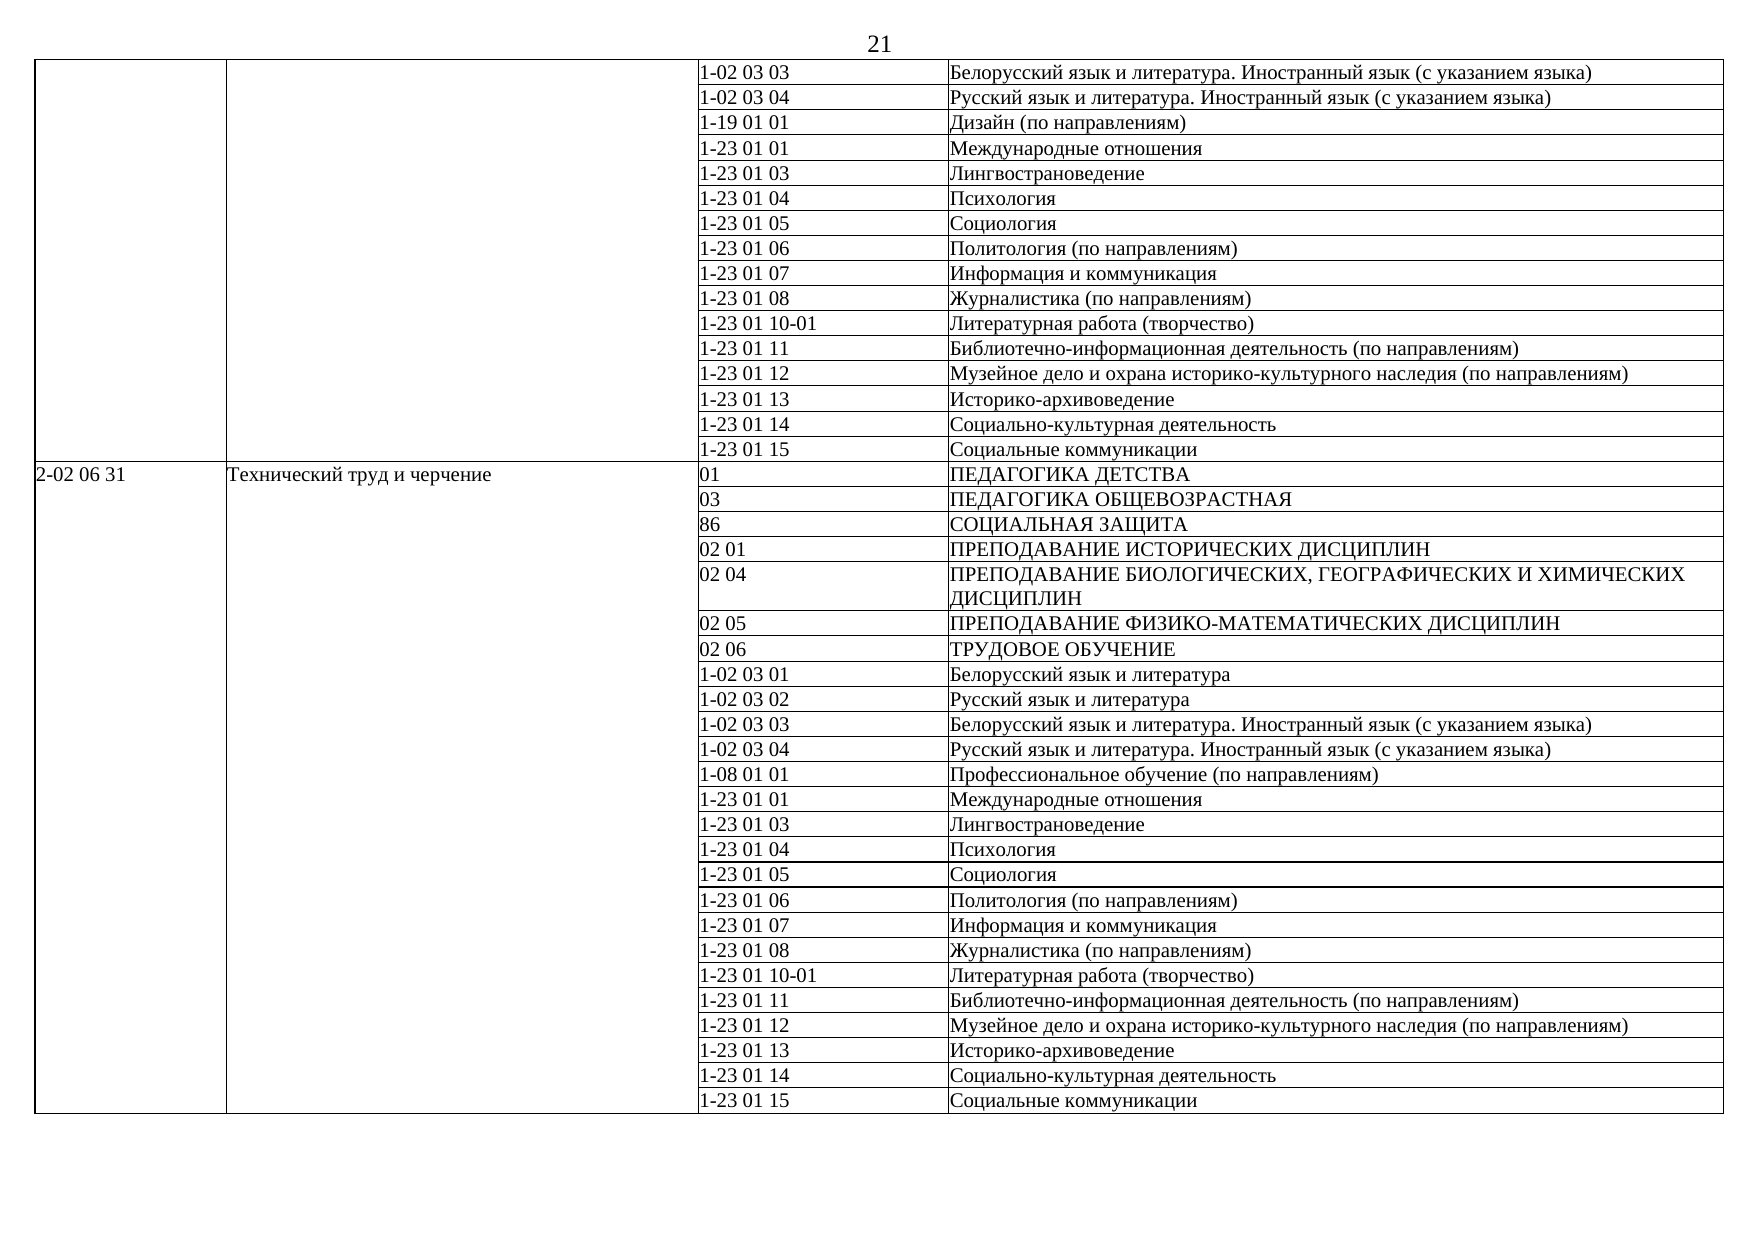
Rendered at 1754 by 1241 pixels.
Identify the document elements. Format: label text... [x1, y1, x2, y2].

table_cell Социально-культурная деятельность [949, 412, 1723, 436]
table_cell 1-02 03 04 [699, 737, 948, 761]
table_cell 02 04 [699, 562, 948, 610]
table_cell 1-23 01 07 [699, 913, 948, 937]
table_cell 1-08 01 01 [699, 762, 948, 786]
table_cell 1-23 01 11 [699, 988, 948, 1012]
table_cell Журналистика (по направлениям) [949, 938, 1723, 962]
table_cell 02 06 [699, 636, 948, 661]
table_cell 1-23 01 05 [699, 211, 948, 235]
table_cell 1-02 03 03 [699, 712, 948, 736]
table_cell 1-23 01 13 [699, 1038, 948, 1062]
table_cell Библиотечно-информационная деятельность (по направлениям) [949, 988, 1723, 1012]
table_cell 1-23 01 11 [699, 336, 948, 360]
table_cell Белорусский язык и литература [949, 662, 1723, 686]
table_cell Музейное дело и охрана историко-культурного наследия (по направлениям) [949, 1013, 1723, 1037]
table_cell 1-23 01 06 [699, 888, 948, 912]
table_cell Социальные коммуникации [949, 437, 1723, 461]
table_cell 1-23 01 14 [699, 1063, 948, 1087]
table_cell ПЕДАГОГИКА ОБЩЕВОЗРАСТНАЯ [949, 487, 1723, 511]
table_cell 1-23 01 08 [699, 286, 948, 310]
table_cell Журналистика (по направлениям) [949, 286, 1723, 310]
table_cell 1-23 01 10-01 [699, 311, 948, 335]
table_cell Музейное дело и охрана историко-культурного наследия (по направлениям) [949, 361, 1723, 385]
table_cell Дизайн (по направлениям) [949, 110, 1723, 134]
table_cell 1-23 01 05 [699, 863, 948, 886]
table_cell Русский язык и литература. Иностранный язык (с указанием языка) [949, 85, 1723, 109]
table_cell 03 [699, 487, 948, 511]
table_cell Социально-культурная деятельность [949, 1063, 1723, 1087]
table_cell ТРУДОВОЕ ОБУЧЕНИЕ [949, 636, 1723, 661]
table_cell Историко-архивоведение [949, 386, 1723, 411]
table_cell 1-02 03 04 [699, 85, 948, 109]
table_cell Библиотечно-информационная деятельность (по направлениям) [949, 336, 1723, 360]
table_cell Русский язык и литература. Иностранный язык (с указанием языка) [949, 737, 1723, 761]
table_cell Социология [949, 863, 1723, 886]
table_cell 1-23 01 08 [699, 938, 948, 962]
table_cell 1-23 01 15 [699, 437, 948, 461]
table_cell Социальные коммуникации [949, 1088, 1723, 1112]
table_cell 02 05 [699, 611, 948, 635]
table_cell Политология (по направлениям) [949, 236, 1723, 260]
table_cell Белорусский язык и литература. Иностранный язык (с указанием языка) [949, 712, 1723, 736]
table_cell 1-19 01 01 [699, 110, 948, 134]
table_cell 1-23 01 07 [699, 261, 948, 285]
table_cell 1-23 01 03 [699, 161, 948, 184]
table_cell 1-23 01 01 [699, 787, 948, 811]
table_cell 86 [699, 512, 948, 536]
table_cell Историко-архивоведение [949, 1038, 1723, 1062]
table_cell Русский язык и литература [949, 687, 1723, 711]
table_cell 1-23 01 03 [699, 812, 948, 836]
table_cell Психология [949, 837, 1723, 861]
table_cell 1-23 01 12 [699, 361, 948, 385]
table_cell 1-23 01 01 [699, 135, 948, 159]
table_cell Международные отношения [949, 135, 1723, 159]
table_cell 1-23 01 10-01 [699, 963, 948, 987]
table_cell ПРЕПОДАВАНИЕ БИОЛОГИЧЕСКИХ, ГЕОГРАФИЧЕСКИХ И ХИМИЧЕСКИХ ДИСЦИПЛИН [949, 562, 1723, 610]
table_cell 1-23 01 15 [699, 1088, 948, 1112]
table_cell 1-23 01 13 [699, 386, 948, 411]
table_cell Политология (по направлениям) [949, 888, 1723, 912]
table_cell Психология [949, 186, 1723, 210]
table_cell Лингвострановедение [949, 161, 1723, 184]
table_cell Литературная работа (творчество) [949, 311, 1723, 335]
table_cell СОЦИАЛЬНАЯ ЗАЩИТА [949, 512, 1723, 536]
table_cell Информация и коммуникация [949, 261, 1723, 285]
table_cell 1-02 03 03 [699, 60, 948, 84]
table_cell 1-02 03 02 [699, 687, 948, 711]
table_cell 1-23 01 04 [699, 837, 948, 861]
table_cell 1-23 01 14 [699, 412, 948, 436]
table_cell ПРЕПОДАВАНИЕ ФИЗИКО-МАТЕМАТИЧЕСКИХ ДИСЦИПЛИН [949, 611, 1723, 635]
table_cell 1-23 01 04 [699, 186, 948, 210]
table_cell Информация и коммуникация [949, 913, 1723, 937]
table_cell Литературная работа (творчество) [949, 963, 1723, 987]
table_cell Международные отношения [949, 787, 1723, 811]
table_cell 1-23 01 12 [699, 1013, 948, 1037]
table_cell Технический труд и черчение [227, 462, 698, 1112]
table_cell 1-23 01 06 [699, 236, 948, 260]
table_cell Социология [949, 211, 1723, 235]
table_cell Лингвострановедение [949, 812, 1723, 836]
table_cell Белорусский язык и литература. Иностранный язык (с указанием языка) [949, 60, 1723, 84]
table_cell ПРЕПОДАВАНИЕ ИСТОРИЧЕСКИХ ДИСЦИПЛИН [949, 537, 1723, 561]
table_cell 1-02 03 01 [699, 662, 948, 686]
table_cell Профессиональное обучение (по направлениям) [949, 762, 1723, 786]
table_cell ПЕДАГОГИКА ДЕТСТВА [949, 462, 1723, 486]
table_cell 2-02 06 31 [36, 462, 226, 1112]
table_cell 02 01 [699, 537, 948, 561]
table_cell 01 [699, 462, 948, 486]
